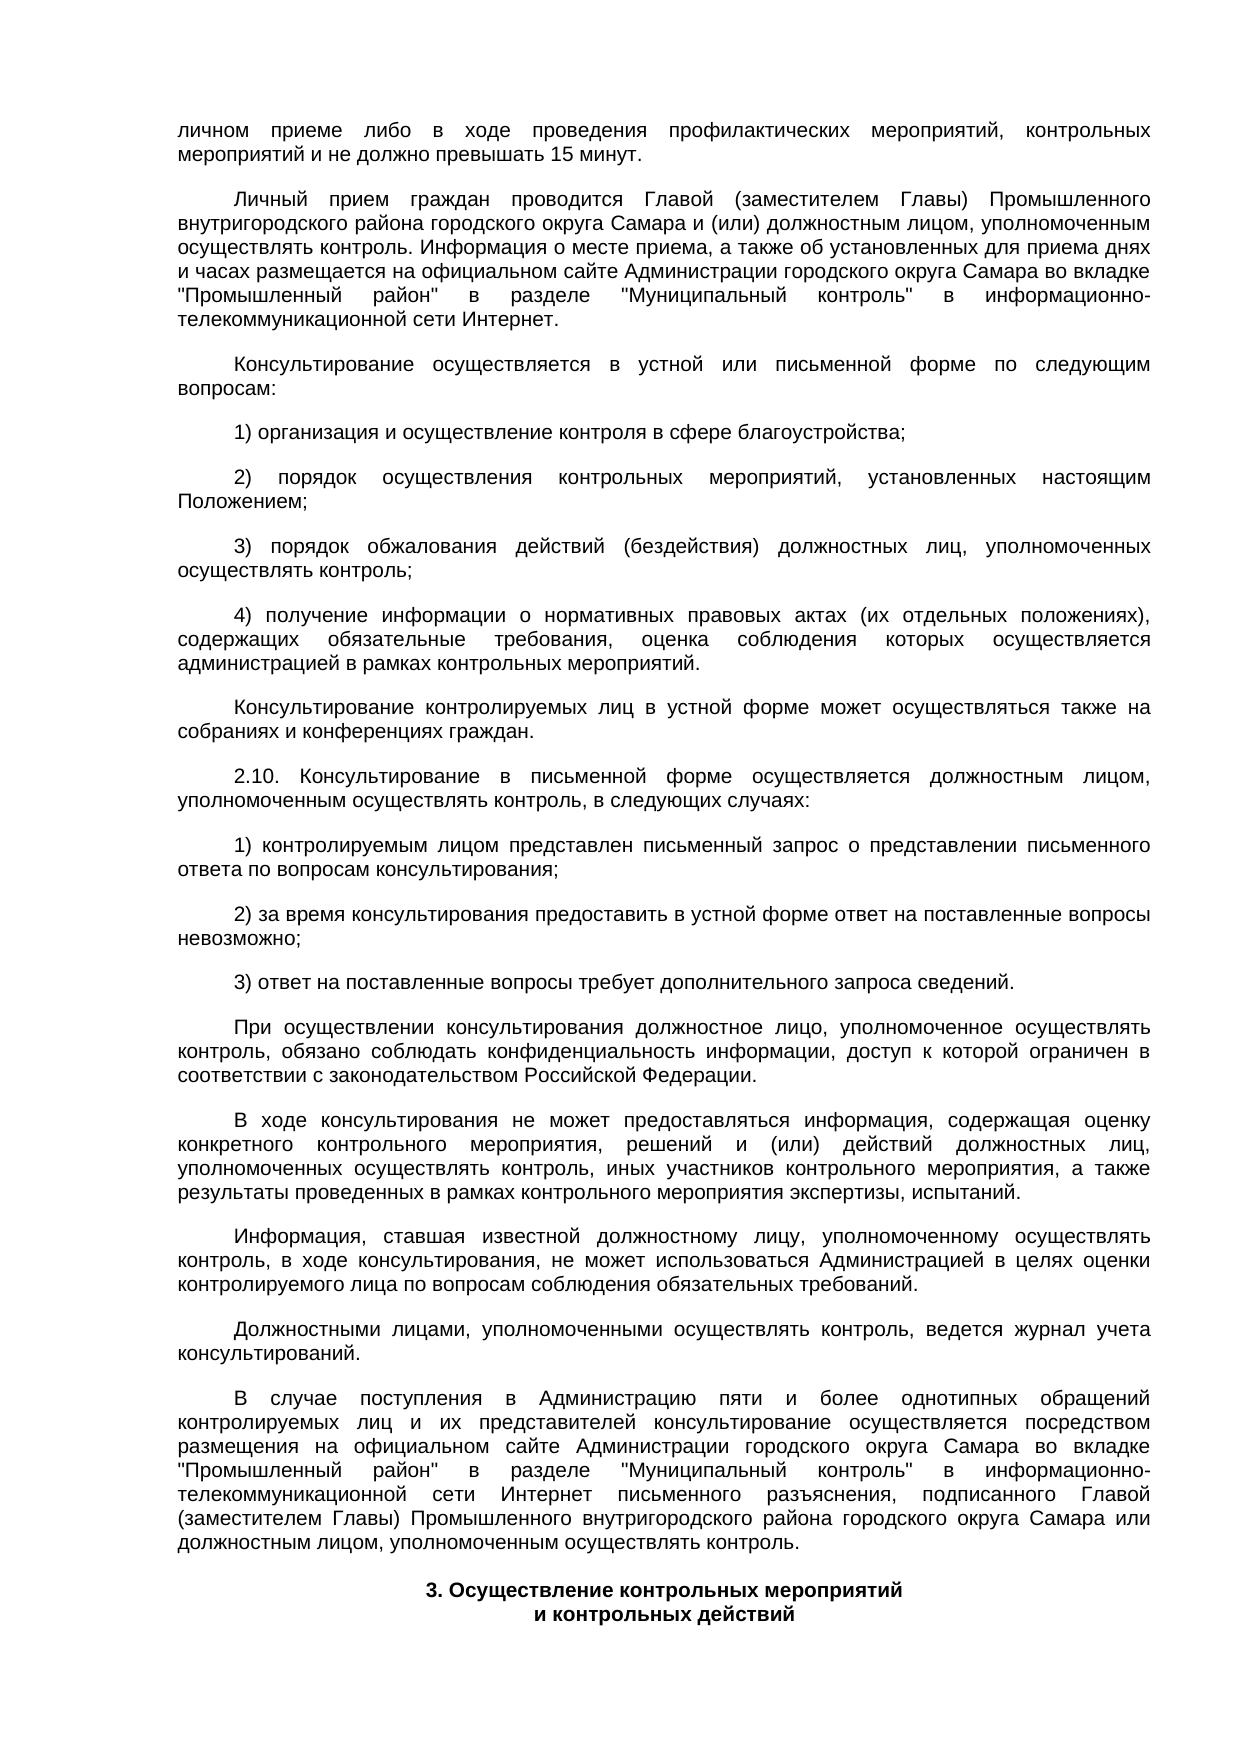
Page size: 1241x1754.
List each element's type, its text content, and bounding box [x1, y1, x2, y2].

text В случае поступления в Администрацию пяти и более однотипных обращений контролируемых лиц и их представителей консультирование осуществляется посредством размещения на официальном сайте Администрации городского округа Самара во вкладке "Промышленный район" в разделе "Муниципальный контроль" в информационно-телекоммуникационной сети Интернет письменного разъяснения, подписанного Главой (заместителем Главы) Промышленного внутригородского района городского округа Самара или должностным лицом, уполномоченным осуществлять контроль. [177, 1386, 1152, 1553]
title и контрольных действий [177, 1601, 1152, 1625]
text 2) за время консультирования предоставить в устной форме ответ на поставленные вопросы невозможно; [177, 901, 1152, 949]
text 2) порядок осуществления контрольных мероприятий, установленных настоящим Положением; [177, 465, 1152, 513]
text Консультирование осуществляется в устной или письменной форме по следующим вопросам: [177, 351, 1152, 399]
text Информация, ставшая известной должностному лицу, уполномоченному осуществлять контроль, в ходе консультирования, не может использоваться Администрацией в целях оценки контролируемого лица по вопросам соблюдения обязательных требований. [177, 1224, 1152, 1296]
text В ходе консультирования не может предоставляться информация, содержащая оценку конкретного контрольного мероприятия, решений и (или) действий должностных лиц, уполномоченных осуществлять контроль, иных участников контрольного мероприятия, а также результаты проведенных в рамках контрольного мероприятия экспертизы, испытаний. [177, 1108, 1152, 1203]
text При осуществлении консультирования должностное лицо, уполномоченное осуществлять контроль, обязано соблюдать конфиденциальность информации, доступ к которой ограничен в соответствии с законодательством Российской Федерации. [177, 1015, 1152, 1087]
title 3. Осуществление контрольных мероприятий [177, 1577, 1152, 1601]
text Должностными лицами, уполномоченными осуществлять контроль, ведется журнал учета консультирований. [177, 1317, 1152, 1365]
text Личный прием граждан проводится Главой (заместителем Главы) Промышленного внутригородского района городского округа Самара и (или) должностным лицом, уполномоченным осуществлять контроль. Информация о месте приема, а также об установленных для приема днях и часах размещается на официальном сайте Администрации городского округа Самара во вкладке "Промышленный район" в разделе "Муниципальный контроль" в информационно-телекоммуникационной сети Интернет. [177, 187, 1152, 331]
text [177, 118, 1152, 166]
text 4) получение информации о нормативных правовых актах (их отдельных положениях), содержащих обязательные требования, оценка соблюдения которых осуществляется администрацией в рамках контрольных мероприятий. [177, 602, 1152, 674]
text 3) ответ на поставленные вопросы требует дополнительного запроса сведений. [177, 970, 1152, 994]
text 2.10. Консультирование в письменной форме осуществляется должностным лицом, уполномоченным осуществлять контроль, в следующих случаях: [177, 764, 1152, 812]
text Консультирование контролируемых лиц в устной форме может осуществляться также на собраниях и конференциях граждан. [177, 695, 1152, 743]
text 1) организация и осуществление контроля в сфере благоустройства; [177, 420, 1152, 444]
text 1) контролируемым лицом представлен письменный запрос о представлении письменного ответа по вопросам консультирования; [177, 833, 1152, 881]
text 3) порядок обжалования действий (бездействия) должностных лиц, уполномоченных осуществлять контроль; [177, 534, 1152, 582]
